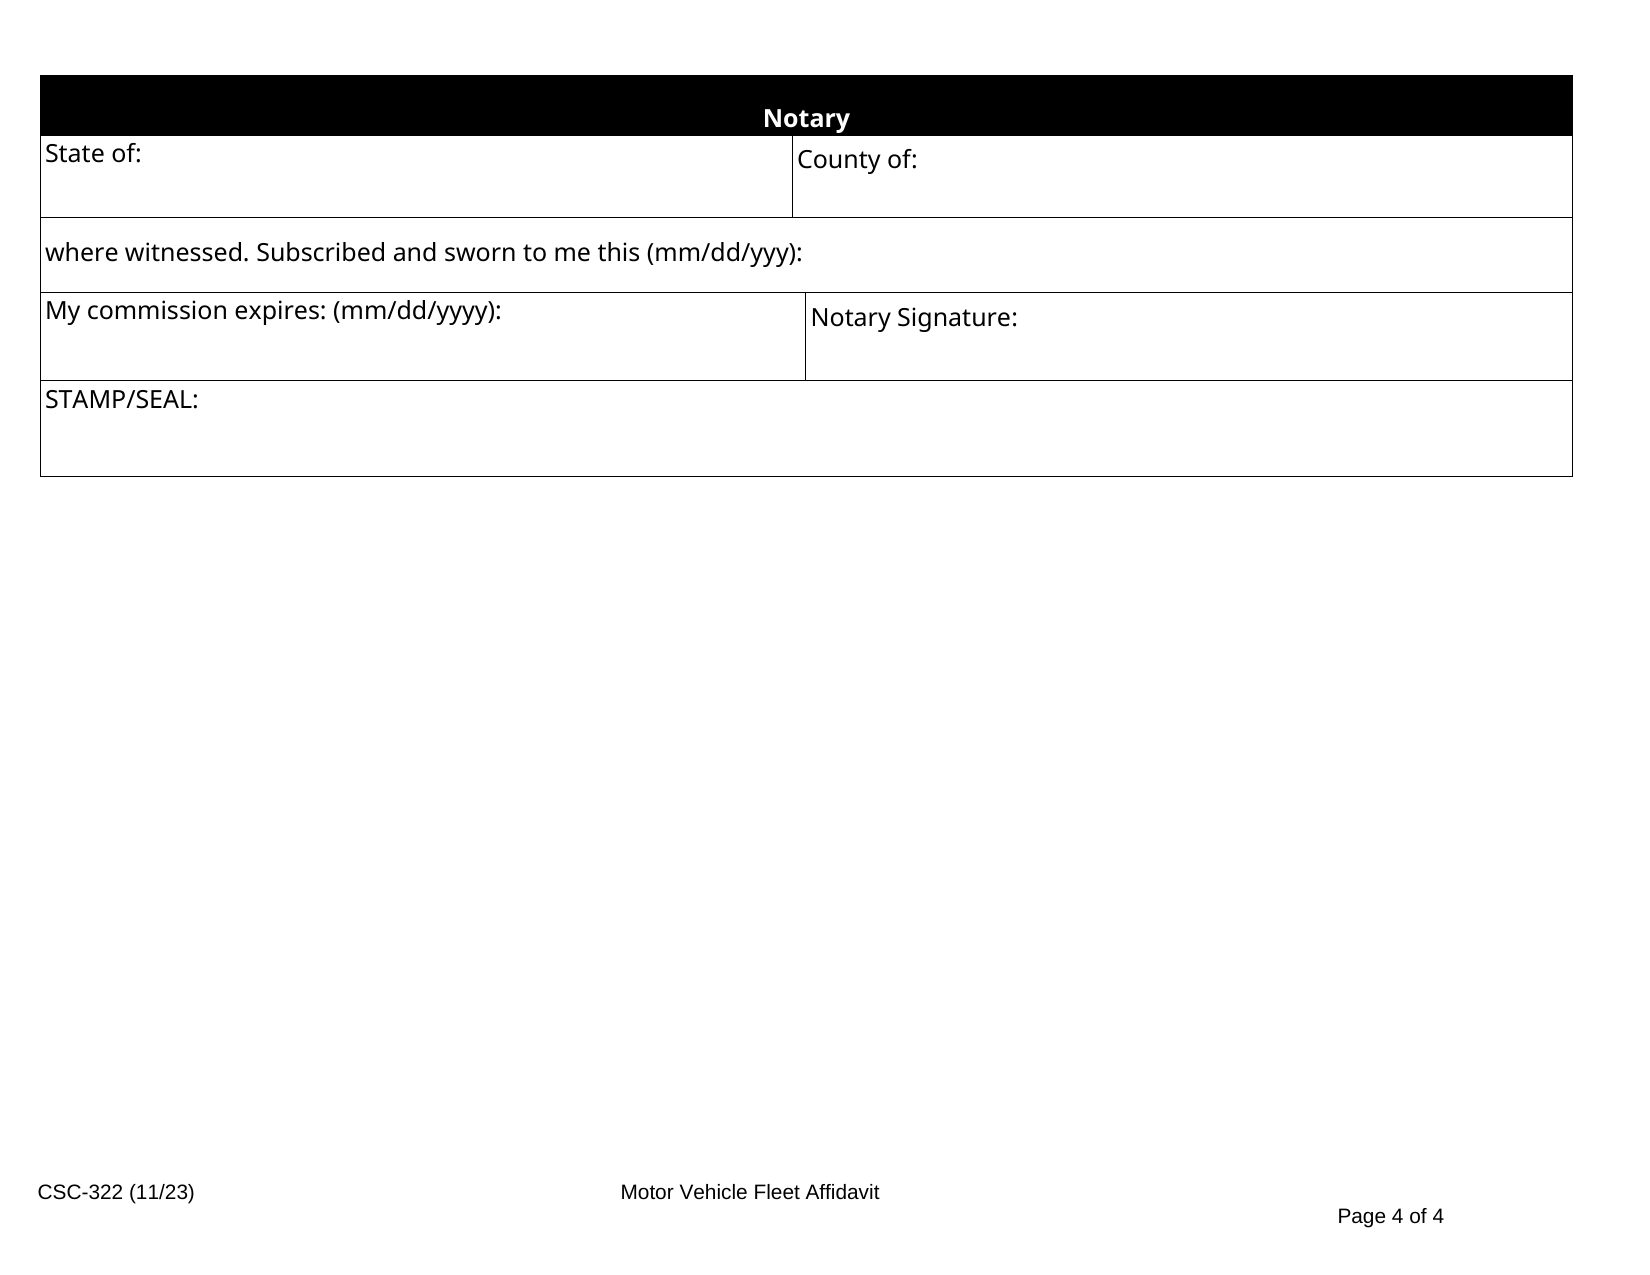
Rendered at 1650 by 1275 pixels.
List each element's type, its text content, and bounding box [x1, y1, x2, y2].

table_cell Notary [41, 76, 1572, 135]
table_cell State of: [41, 136, 792, 217]
table_cell My commission expires: (mm/dd/yyyy): [41, 293, 805, 380]
table_cell where witnessed. Subscribed and sworn to me this (mm/dd/yyy): [41, 218, 1572, 292]
table_cell County of: [793, 136, 1572, 217]
table_cell STAMP/SEAL: [41, 381, 1572, 476]
table_cell Notary Signature: [806, 293, 1572, 380]
